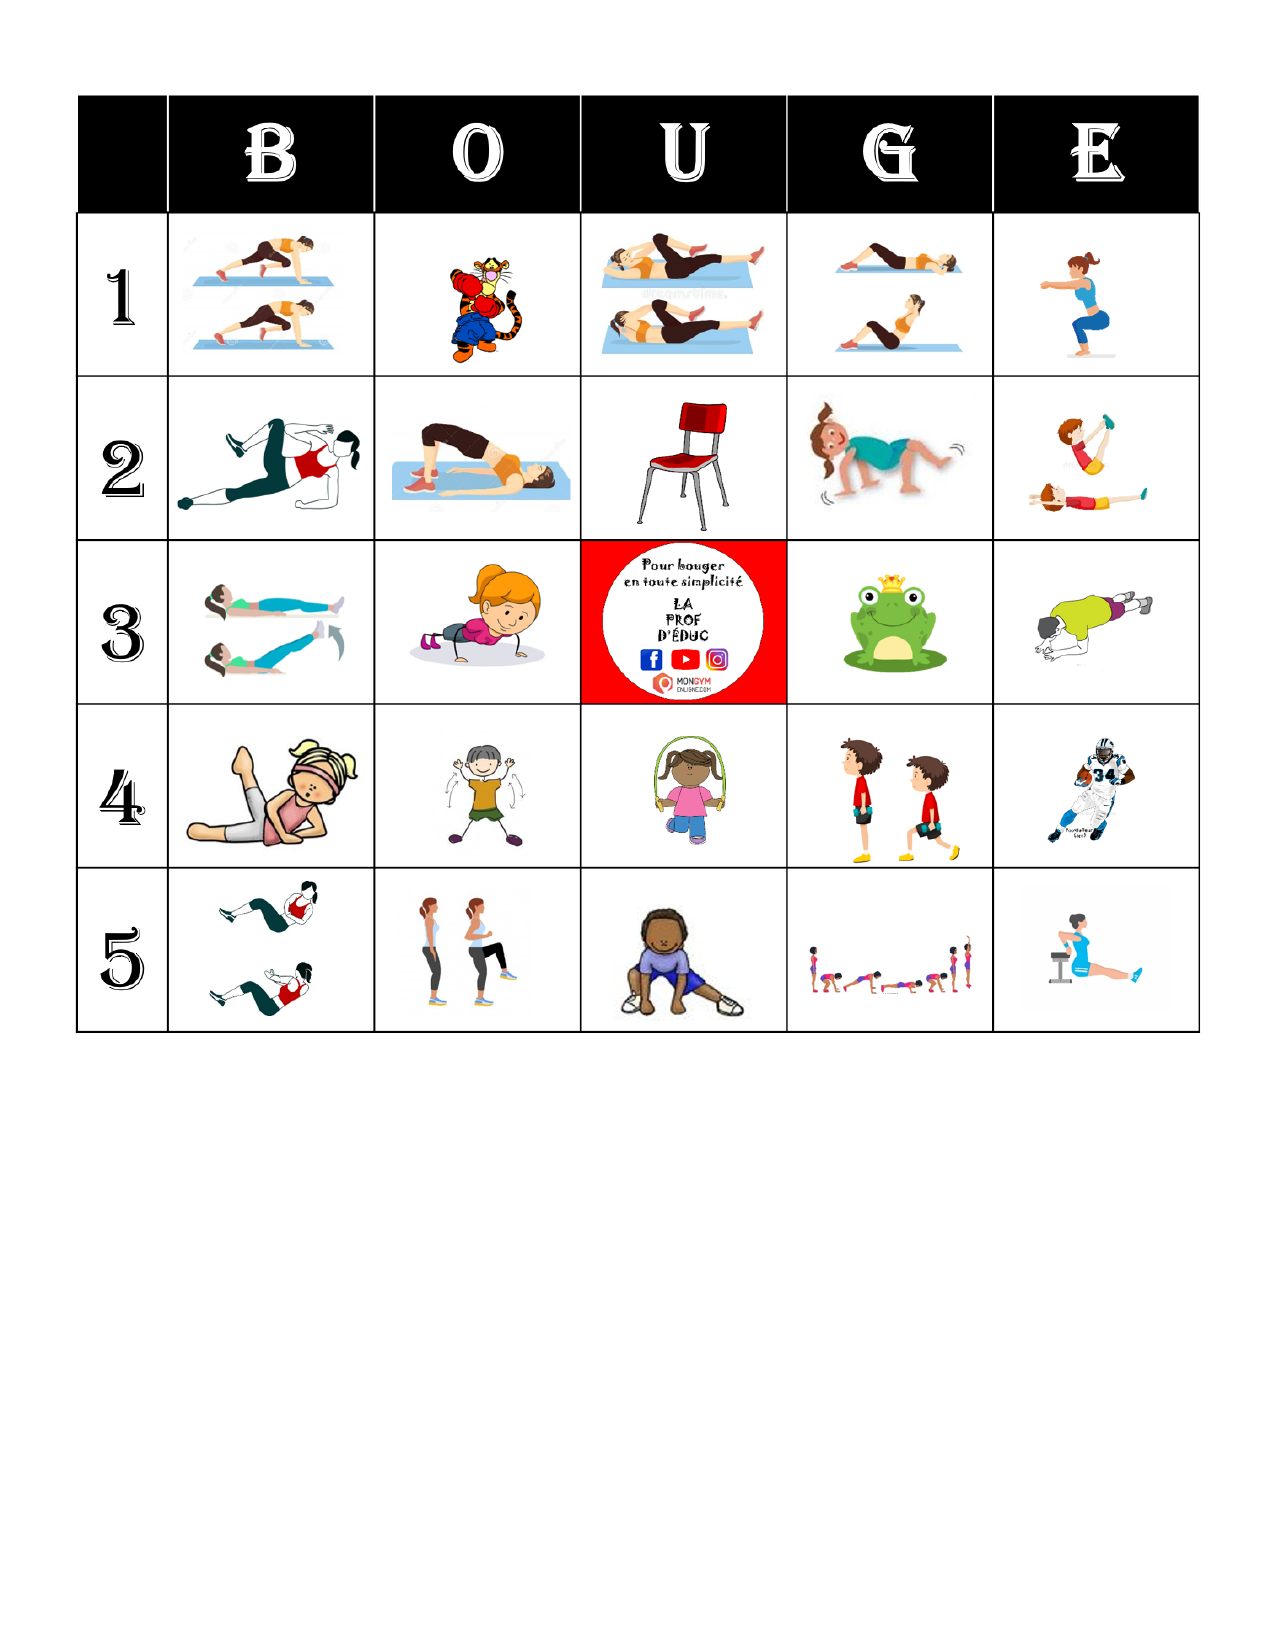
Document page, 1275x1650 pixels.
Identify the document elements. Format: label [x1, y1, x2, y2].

picture [75, 75, 1200, 1060]
